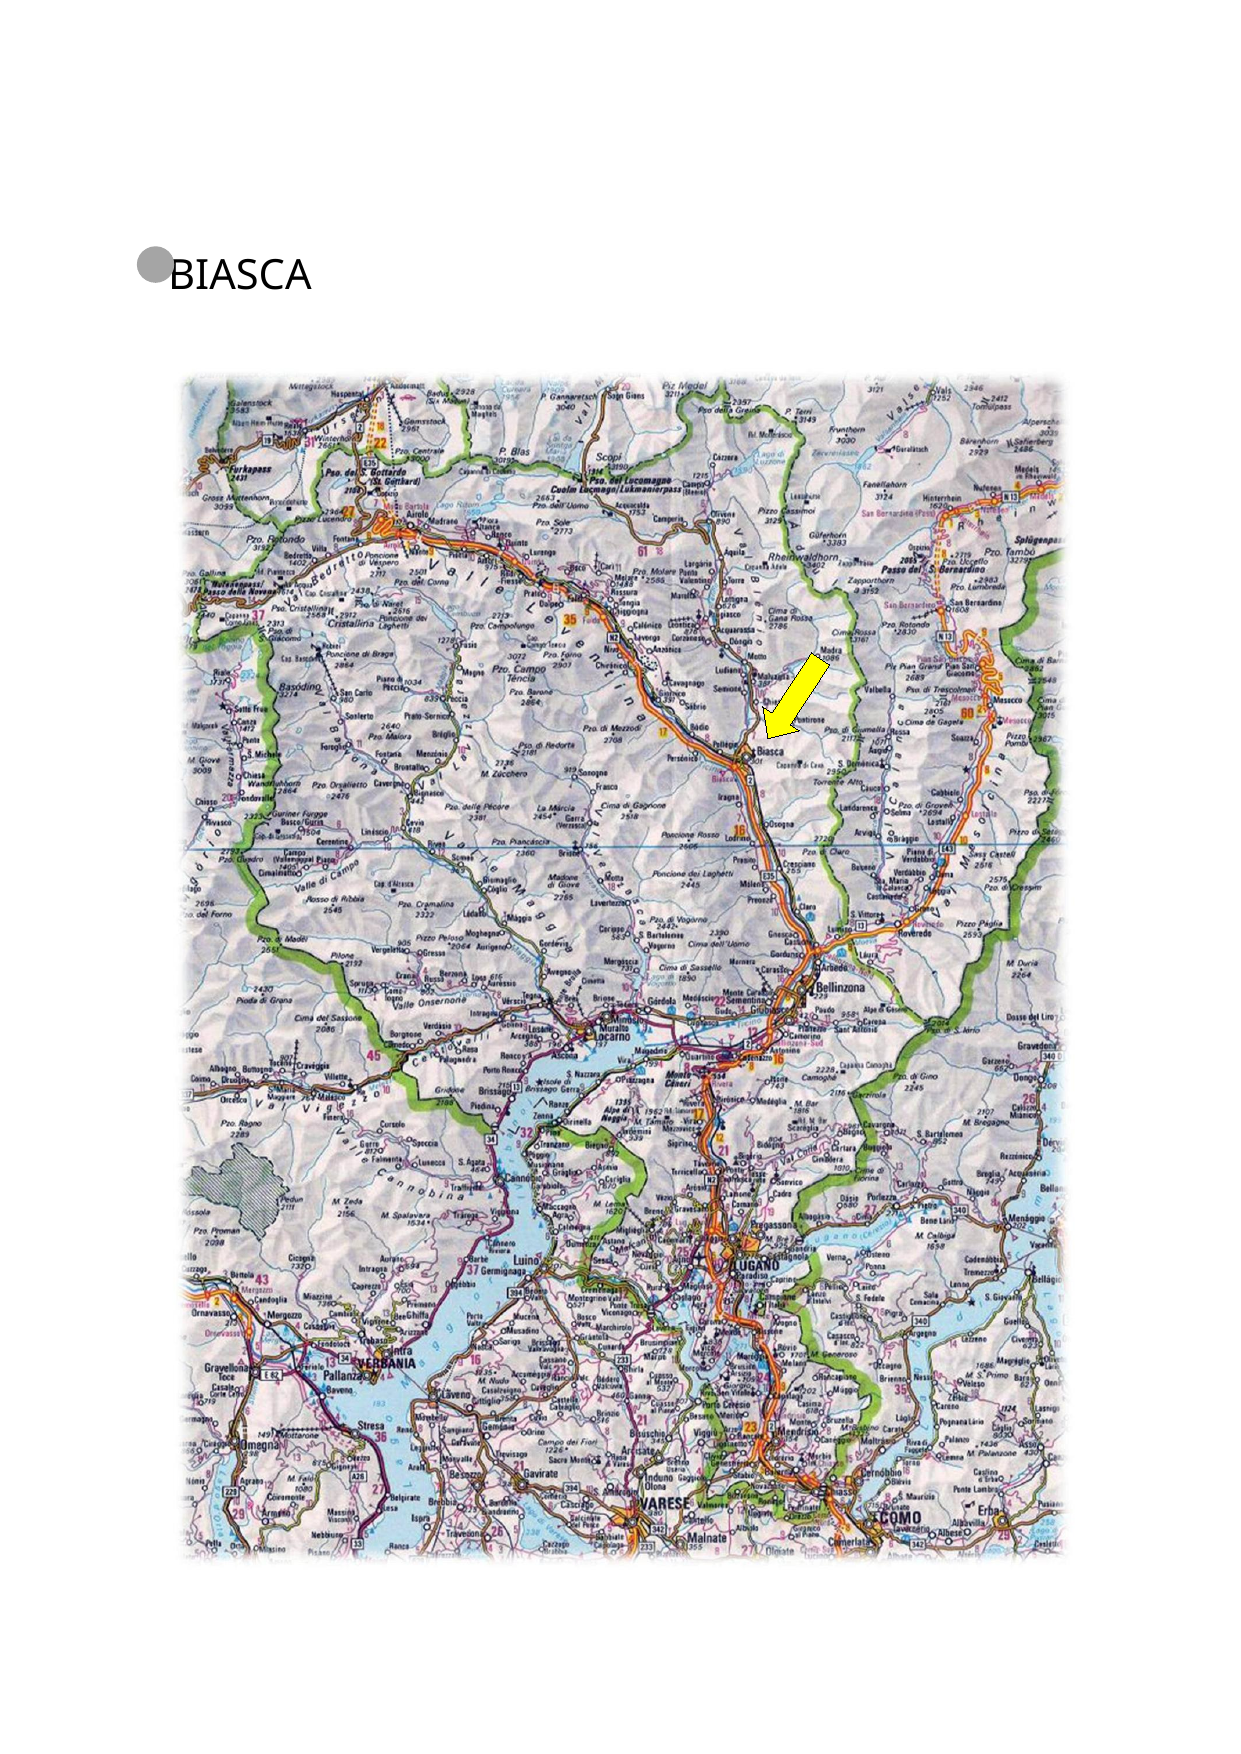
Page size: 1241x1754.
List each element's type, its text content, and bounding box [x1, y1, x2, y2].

subtitle BIASCA [123, 245, 1098, 301]
picture [146, 349, 1095, 1600]
